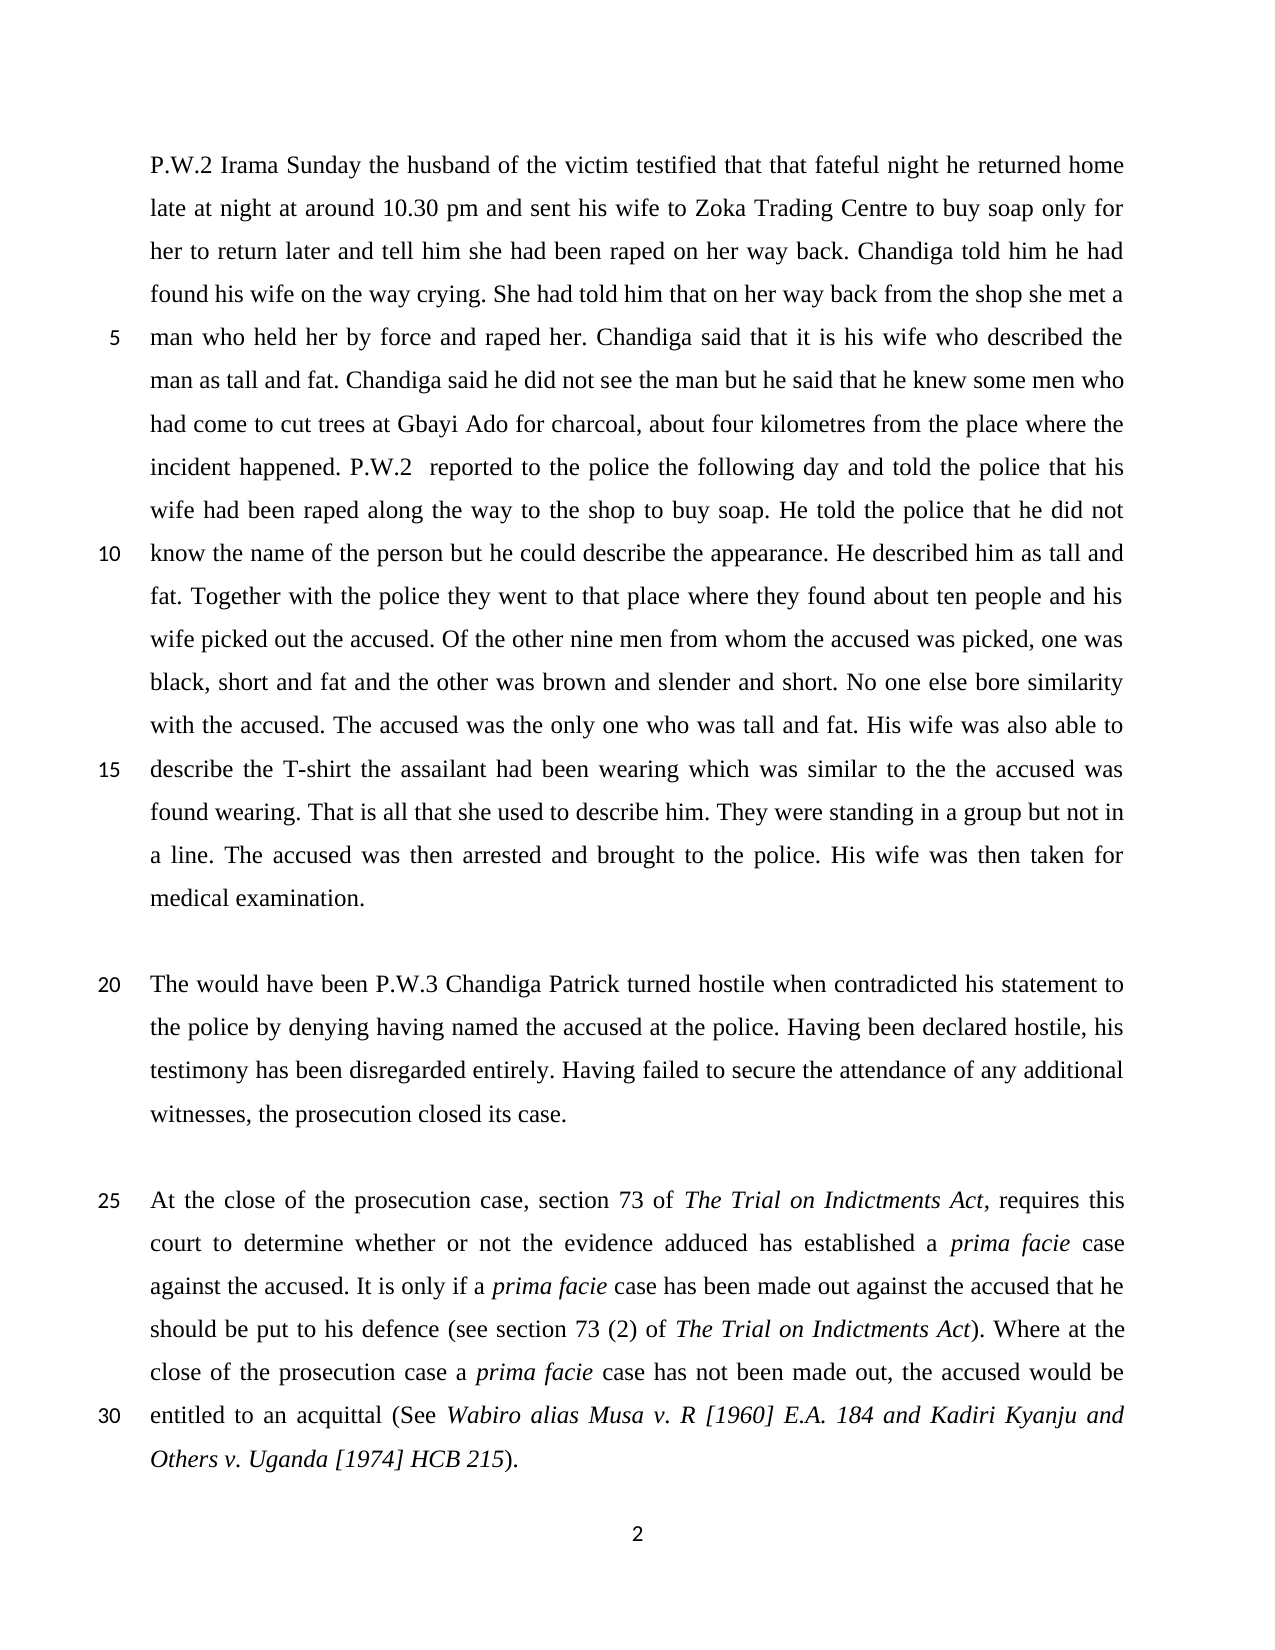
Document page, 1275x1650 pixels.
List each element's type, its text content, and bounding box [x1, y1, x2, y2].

text The would have been P.W.3 Chandiga Patrick turned hostile when contradicted his statement to the police by denying having named the accused at the police. Having been declared hostile, his testimony has been disregarded entirely. Having failed to secure the attendance of any additional witnesses, the prosecution closed its case. [150, 969, 1125, 1127]
text P.W.2 Irama Sunday the husband of the victim testified that that fateful night he returned home late at night at around 10.30 pm and sent his wife to Zoka Trading Centre to buy soap only for her to return later and tell him she had been raped on her way back. Chandiga told him he had found his wife on the way crying. She had told him that on her way back from the shop she met a man who held her by force and raped her. Chandiga said that it is his wife who described the man as tall and fat. Chandiga said he did not see the man but he said that he knew some men who had come to cut trees at Gbayi Ado for charcoal, about four kilometres from the place where the incident happened. P.W.2 reported to the police the following day and told the police that his wife had been raped along the way to the shop to buy soap. He told the police that he did not know the name of the person but he could describe the appearance. He described him as tall and fat. Together with the police they went to that place where they found about ten people and his wife picked out the accused. Of the other nine men from whom the accused was picked, one was black, short and fat and the other was brown and slender and short. No one else bore similarity with the accused. The accused was the only one who was tall and fat. His wife was also able to describe the T-shirt the assailant had been wearing which was similar to the the accused was found wearing. That is all that she used to describe him. They were standing in a group but not in a line. The accused was then arrested and brought to the police. His wife was then taken for medical examination. [150, 150, 1125, 912]
text At the close of the prosecution case, section 73 of The Trial on Indictments Act, requires this court to determine whether or not the evidence adduced has established a prima facie case against the accused. It is only if a prima facie case has been made out against the accused that he should be put to his defence (see section 73 (2) of The Trial on Indictments Act). Where at the close of the prosecution case a prima facie case has not been made out, the accused would be entitled to an acquittal (See Wabiro alias Musa v. R [1960] E.A. 184 and Kadiri Kyanju and Others v. Uganda [1974] HCB 215). [150, 1185, 1125, 1472]
